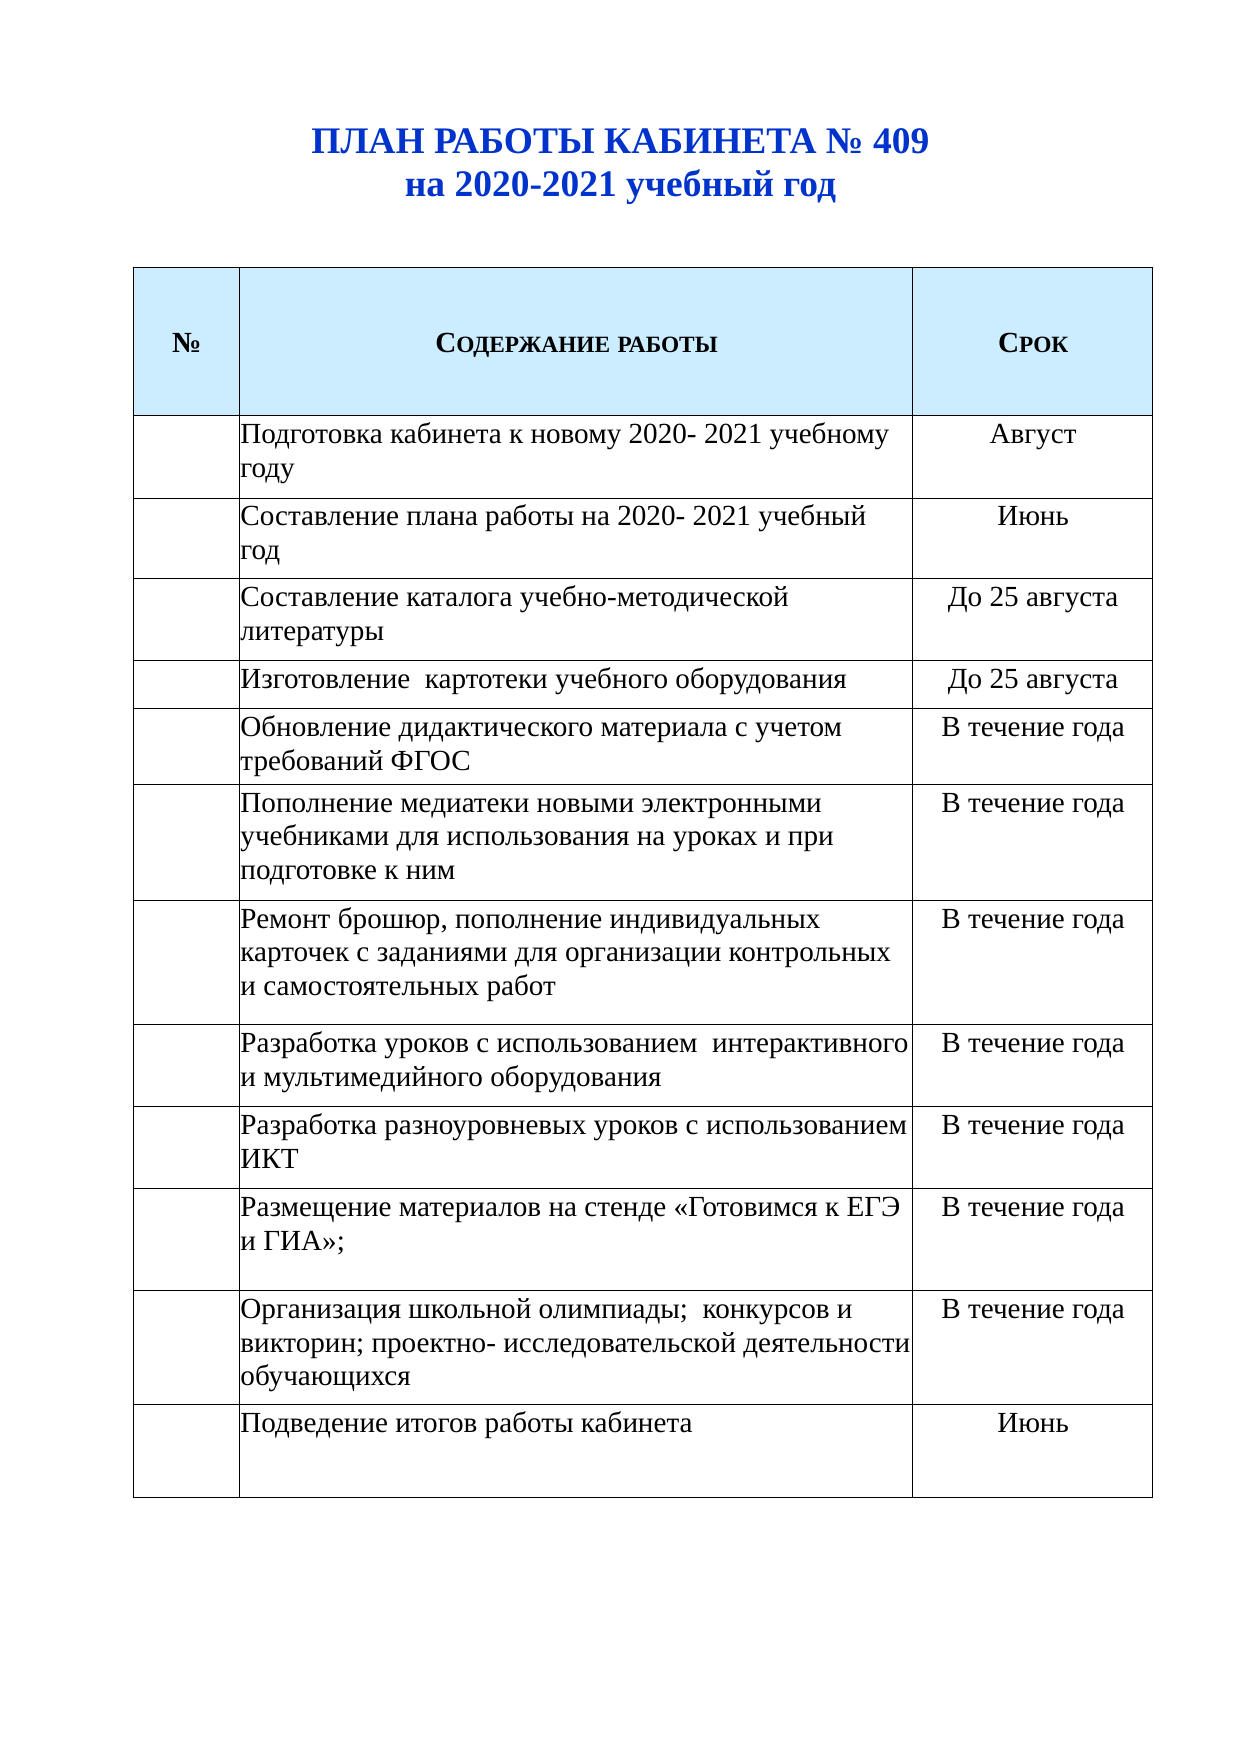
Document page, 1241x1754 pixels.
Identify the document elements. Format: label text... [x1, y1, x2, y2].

table_cell Составление плана работы на 2020- 2021 учебный год [240, 499, 912, 578]
table_header Срок [913, 268, 1152, 415]
table_cell Разработка уроков с использованием интерактивного и мультимедийного оборудования [240, 1025, 912, 1106]
table_cell В течение года [913, 1189, 1152, 1290]
table_cell Подготовка кабинета к новому 2020- 2021 учебному году [240, 416, 912, 497]
table_cell [134, 416, 239, 497]
table_cell [134, 499, 239, 578]
table_cell В течение года [913, 1291, 1152, 1404]
title ПЛАН РАБОТЫ КАБИНЕТА № 409 [133, 118, 1107, 161]
table_cell Подведение итогов работы кабинета [240, 1405, 912, 1497]
table_cell До 25 августа [913, 661, 1152, 708]
table_cell Разработка разноуровневых уроков с использованием ИКТ [240, 1107, 912, 1188]
table_cell В течение года [913, 709, 1152, 784]
table_cell Август [913, 416, 1152, 497]
table_cell [134, 1107, 239, 1188]
table_cell Пополнение медиатеки новыми электронными учебниками для использования на уроках и при подготовке к ним [240, 785, 912, 900]
table_cell Изготовление картотеки учебного оборудования [240, 661, 912, 708]
table_cell Ремонт брошюр, пополнение индивидуальных карточек с заданиями для организации контрольных и самостоятельных работ [240, 901, 912, 1024]
table_cell В течение года [913, 1107, 1152, 1188]
table_cell Июнь [913, 499, 1152, 578]
table_cell Размещение материалов на стенде «Готовимся к ЕГЭ и ГИА»; [240, 1189, 912, 1290]
table_cell [134, 785, 239, 900]
table_cell [134, 709, 239, 784]
table_cell [134, 661, 239, 708]
table_cell [134, 901, 239, 1024]
table_cell Обновление дидактического материала с учетом требований ФГОС [240, 709, 912, 784]
table_cell [134, 1025, 239, 1106]
table_cell [134, 579, 239, 660]
table_header Содержание работы [240, 268, 912, 415]
table_cell Организация школьной олимпиады; конкурсов и викторин; проектно- исследовательской деятельности обучающихся [240, 1291, 912, 1404]
table_cell Составление каталога учебно-методической литературы [240, 579, 912, 660]
table_cell До 25 августа [913, 579, 1152, 660]
table_cell В течение года [913, 1025, 1152, 1106]
table_header № [134, 268, 239, 415]
table_cell [134, 1405, 239, 1497]
table_cell [134, 1291, 239, 1404]
title на 2020-2021 учебный год [133, 161, 1107, 204]
table_cell Июнь [913, 1405, 1152, 1497]
table_cell В течение года [913, 901, 1152, 1024]
table_cell В течение года [913, 785, 1152, 900]
table_cell [134, 1189, 239, 1290]
